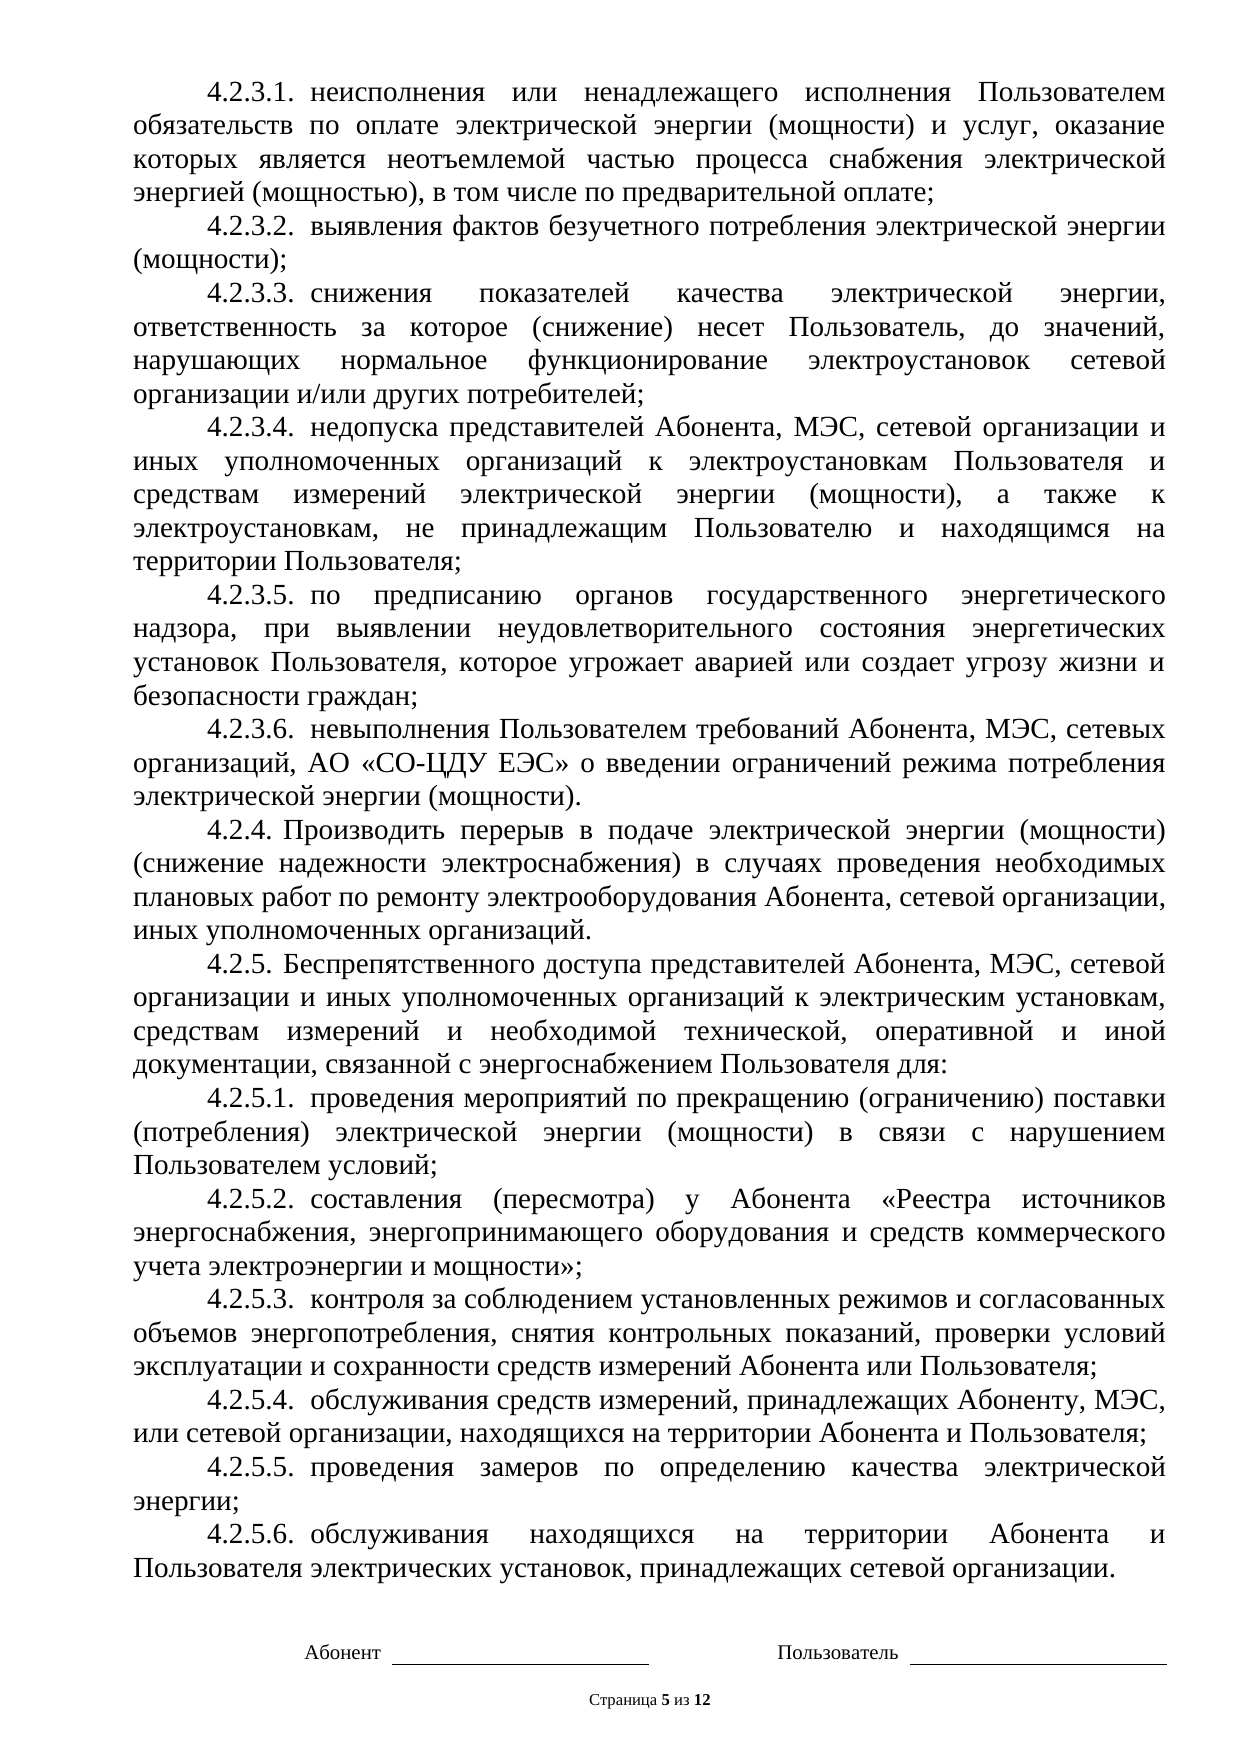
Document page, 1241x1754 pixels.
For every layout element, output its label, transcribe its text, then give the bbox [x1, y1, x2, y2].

list снижения показателей качества электрической энергии, ответственность за которое (снижение) несет Пользователь, до значений, нарушающих нормальное функционирование электроустановок сетевой организации и/или других потребителей; [133, 275, 1166, 409]
list по предписанию органов государственного энергетического надзора, при выявлении неудовлетворительного состояния энергетических установок Пользователя, которое угрожает аварией или создает угрозу жизни и безопасности граждан; [133, 577, 1166, 711]
list проведения замеров по определению качества электрической энергии; [133, 1449, 1166, 1516]
list проведения мероприятий по прекращению (ограничению) поставки (потребления) электрической энергии (мощности) в связи с нарушением Пользователем условий; [133, 1080, 1166, 1181]
list Беспрепятственного доступа представителей Абонента, МЭС, сетевой организации и иных уполномоченных организаций к электрическим установкам, средствам измерений и необходимой технической, оперативной и иной документации, связанной с энергоснабжением Пользователя для: [133, 946, 1166, 1080]
list невыполнения Пользователем требований Абонента, МЭС, сетевых организаций, АО «СО-ЦДУ ЕЭС» о введении ограничений режима потребления электрической энергии (мощности). [133, 711, 1166, 812]
list выявления фактов безучетного потребления электрической энергии (мощности); [133, 208, 1166, 275]
list обслуживания средств измерений, принадлежащих Абоненту, МЭС, или сетевой организации, находящихся на территории Абонента и Пользователя; [133, 1382, 1166, 1449]
list составления (пересмотра) у Абонента «Реестра источников энергоснабжения, энергопринимающего оборудования и средств коммерческого учета электроэнергии и мощности»; [133, 1181, 1166, 1281]
list Производить перерыв в подаче электрической энергии (мощности) (снижение надежности электроснабжения) в случаях проведения необходимых плановых работ по ремонту электрооборудования Абонента, сетевой организации, иных уполномоченных организаций. [133, 812, 1166, 946]
list неисполнения или ненадлежащего исполнения Пользователем обязательств по оплате электрической энергии (мощности) и услуг, оказание которых является неотъемлемой частью процесса снабжения электрической энергией (мощностью), в том числе по предварительной оплате; [133, 74, 1166, 208]
list обслуживания находящихся на территории Абонента и Пользователя электрических установок, принадлежащих сетевой организации. [133, 1516, 1166, 1583]
list недопуска представителей Абонента, МЭС, сетевой организации и иных уполномоченных организаций к электроустановкам Пользователя и средствам измерений электрической энергии (мощности), а также к электроустановкам, не принадлежащим Пользователю и находящимся на территории Пользователя; [133, 409, 1166, 577]
list контроля за соблюдением установленных режимов и согласованных объемов энергопотребления, снятия контрольных показаний, проверки условий эксплуатации и сохранности средств измерений Абонента или Пользователя; [133, 1281, 1166, 1382]
